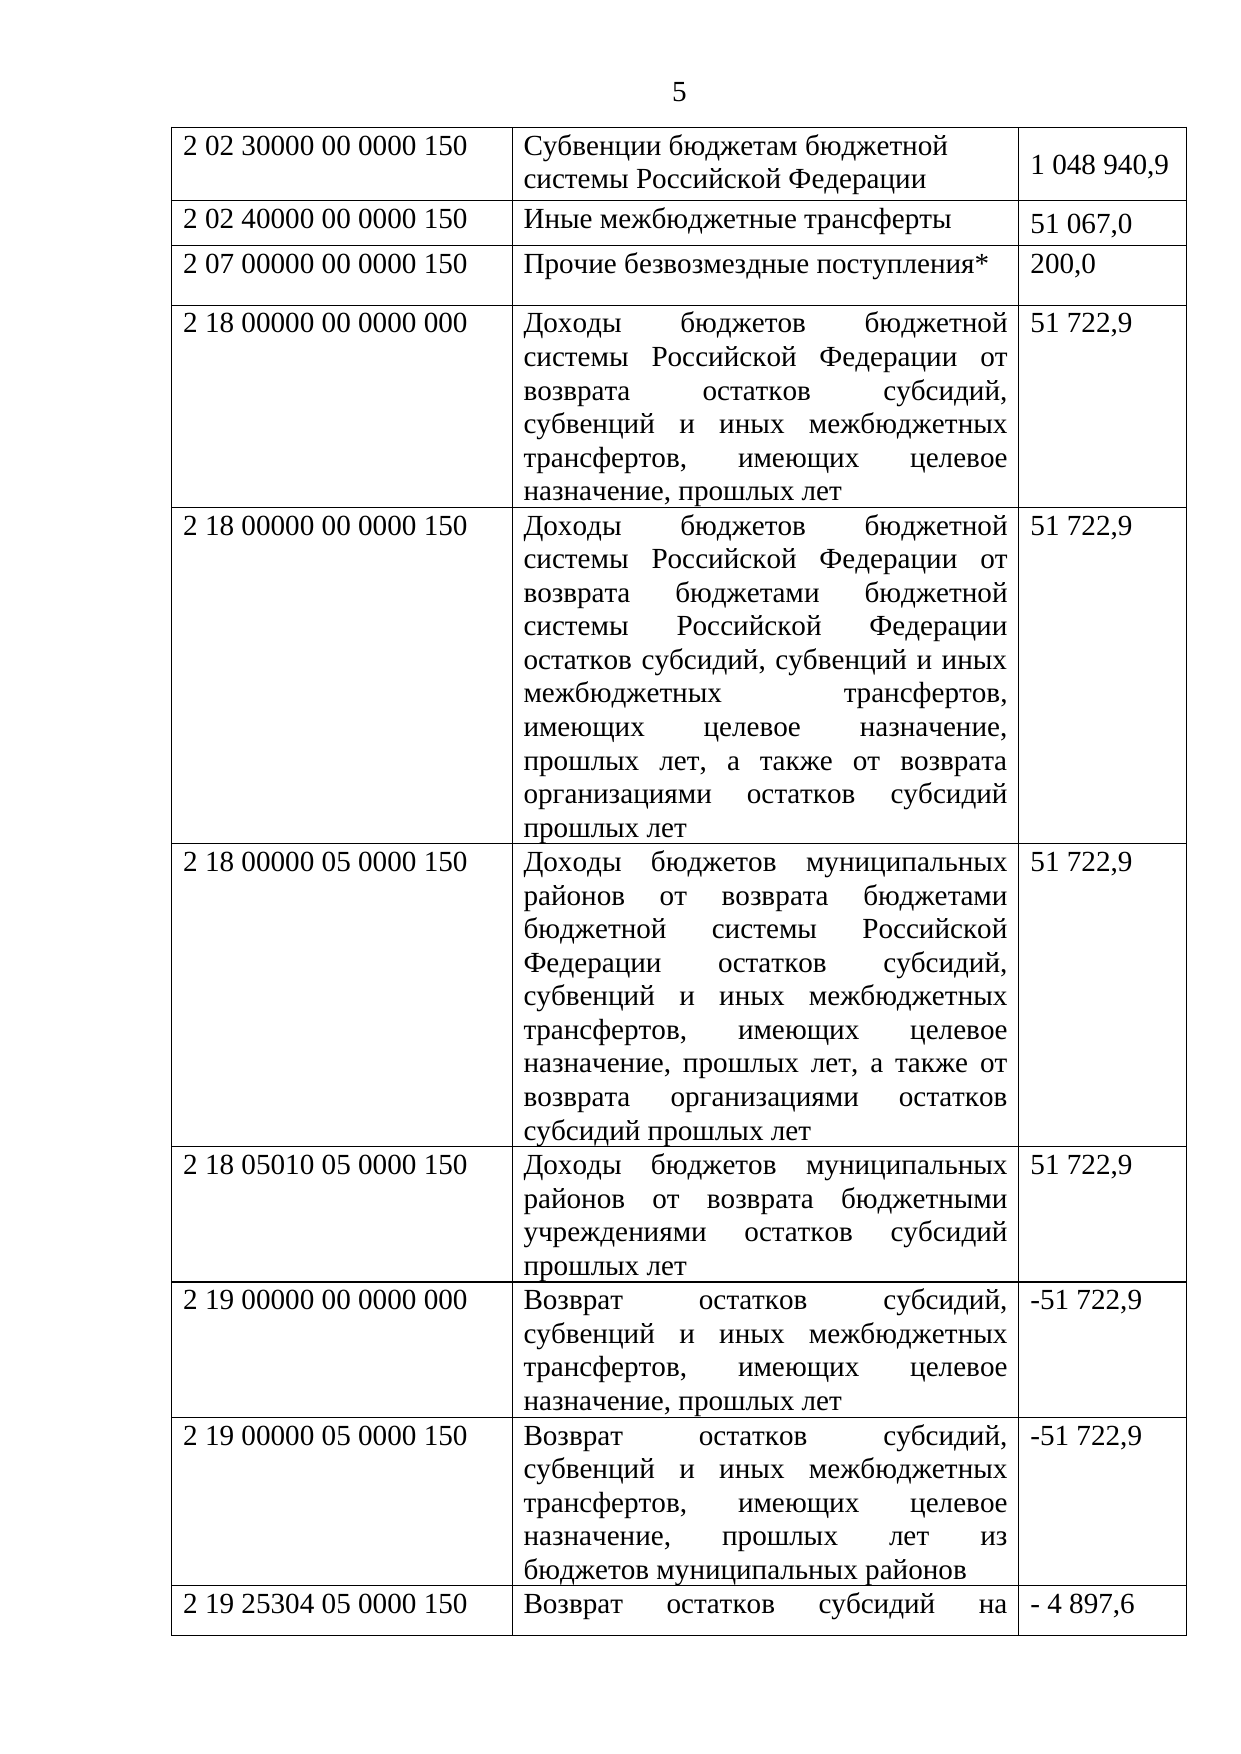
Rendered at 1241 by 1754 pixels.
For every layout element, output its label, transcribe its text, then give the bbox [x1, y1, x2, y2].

table_cell 2 19 00000 05 0000 150 [172, 1418, 512, 1585]
table_cell 2 18 00000 00 0000 150 [172, 508, 512, 843]
table_cell 2 18 00000 00 0000 000 [172, 306, 512, 507]
table_cell 1 048 940,9 [1019, 128, 1186, 200]
table_cell - 4 897,6 [1019, 1586, 1186, 1635]
table_cell 2 18 00000 05 0000 150 [172, 844, 512, 1146]
table_cell 2 07 00000 00 0000 150 [172, 246, 512, 304]
table_cell 51 067,0 [1019, 201, 1186, 245]
table_cell Доходы бюджетов муниципальных районов от возврата бюджетами бюджетной системы Российской Федерации остатков субсидий, субвенций и иных межбюджетных трансфертов, имеющих целевое назначение, прошлых лет, а также от возврата организациями остатков субсидий прошлых лет [513, 844, 1018, 1146]
table_cell Возврат остатков субсидий, субвенций и иных межбюджетных трансфертов, имеющих целевое назначение, прошлых лет из бюджетов муниципальных районов [513, 1418, 1018, 1585]
table_cell -51 722,9 [1019, 1283, 1186, 1417]
table_cell Доходы бюджетов бюджетной системы Российской Федерации от возврата бюджетами бюджетной системы Российской Федерации остатков субсидий, субвенций и иных межбюджетных трансфертов, имеющих целевое назначение, прошлых лет, а также от возврата организациями остатков субсидий прошлых лет [513, 508, 1018, 843]
table_cell Доходы бюджетов муниципальных районов от возврата бюджетными учреждениями остатков субсидий прошлых лет [513, 1147, 1018, 1281]
table_cell 200,0 [1019, 246, 1186, 304]
table_cell 2 02 40000 00 0000 150 [172, 201, 512, 245]
table_cell 51 722,9 [1019, 306, 1186, 507]
table_cell Иные межбюджетные трансферты [513, 201, 1018, 245]
table_cell -51 722,9 [1019, 1418, 1186, 1585]
table_cell 2 02 30000 00 0000 150 [172, 128, 512, 200]
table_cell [513, 1586, 1018, 1635]
table_cell 51 722,9 [1019, 508, 1186, 843]
table_cell Субвенции бюджетам бюджетной системы Российской Федерации [513, 128, 1018, 200]
table_cell 2 18 05010 05 0000 150 [172, 1147, 512, 1281]
table_cell 51 722,9 [1019, 1147, 1186, 1281]
table_cell 2 19 00000 00 0000 000 [172, 1283, 512, 1417]
table_cell Прочие безвозмездные поступления* [513, 246, 1018, 304]
table_cell Возврат остатков субсидий, субвенций и иных межбюджетных трансфертов, имеющих целевое назначение, прошлых лет [513, 1283, 1018, 1417]
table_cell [172, 1586, 512, 1635]
table_cell 51 722,9 [1019, 844, 1186, 1146]
table_cell Доходы бюджетов бюджетной системы Российской Федерации от возврата остатков субсидий, субвенций и иных межбюджетных трансфертов, имеющих целевое назначение, прошлых лет [513, 306, 1018, 507]
